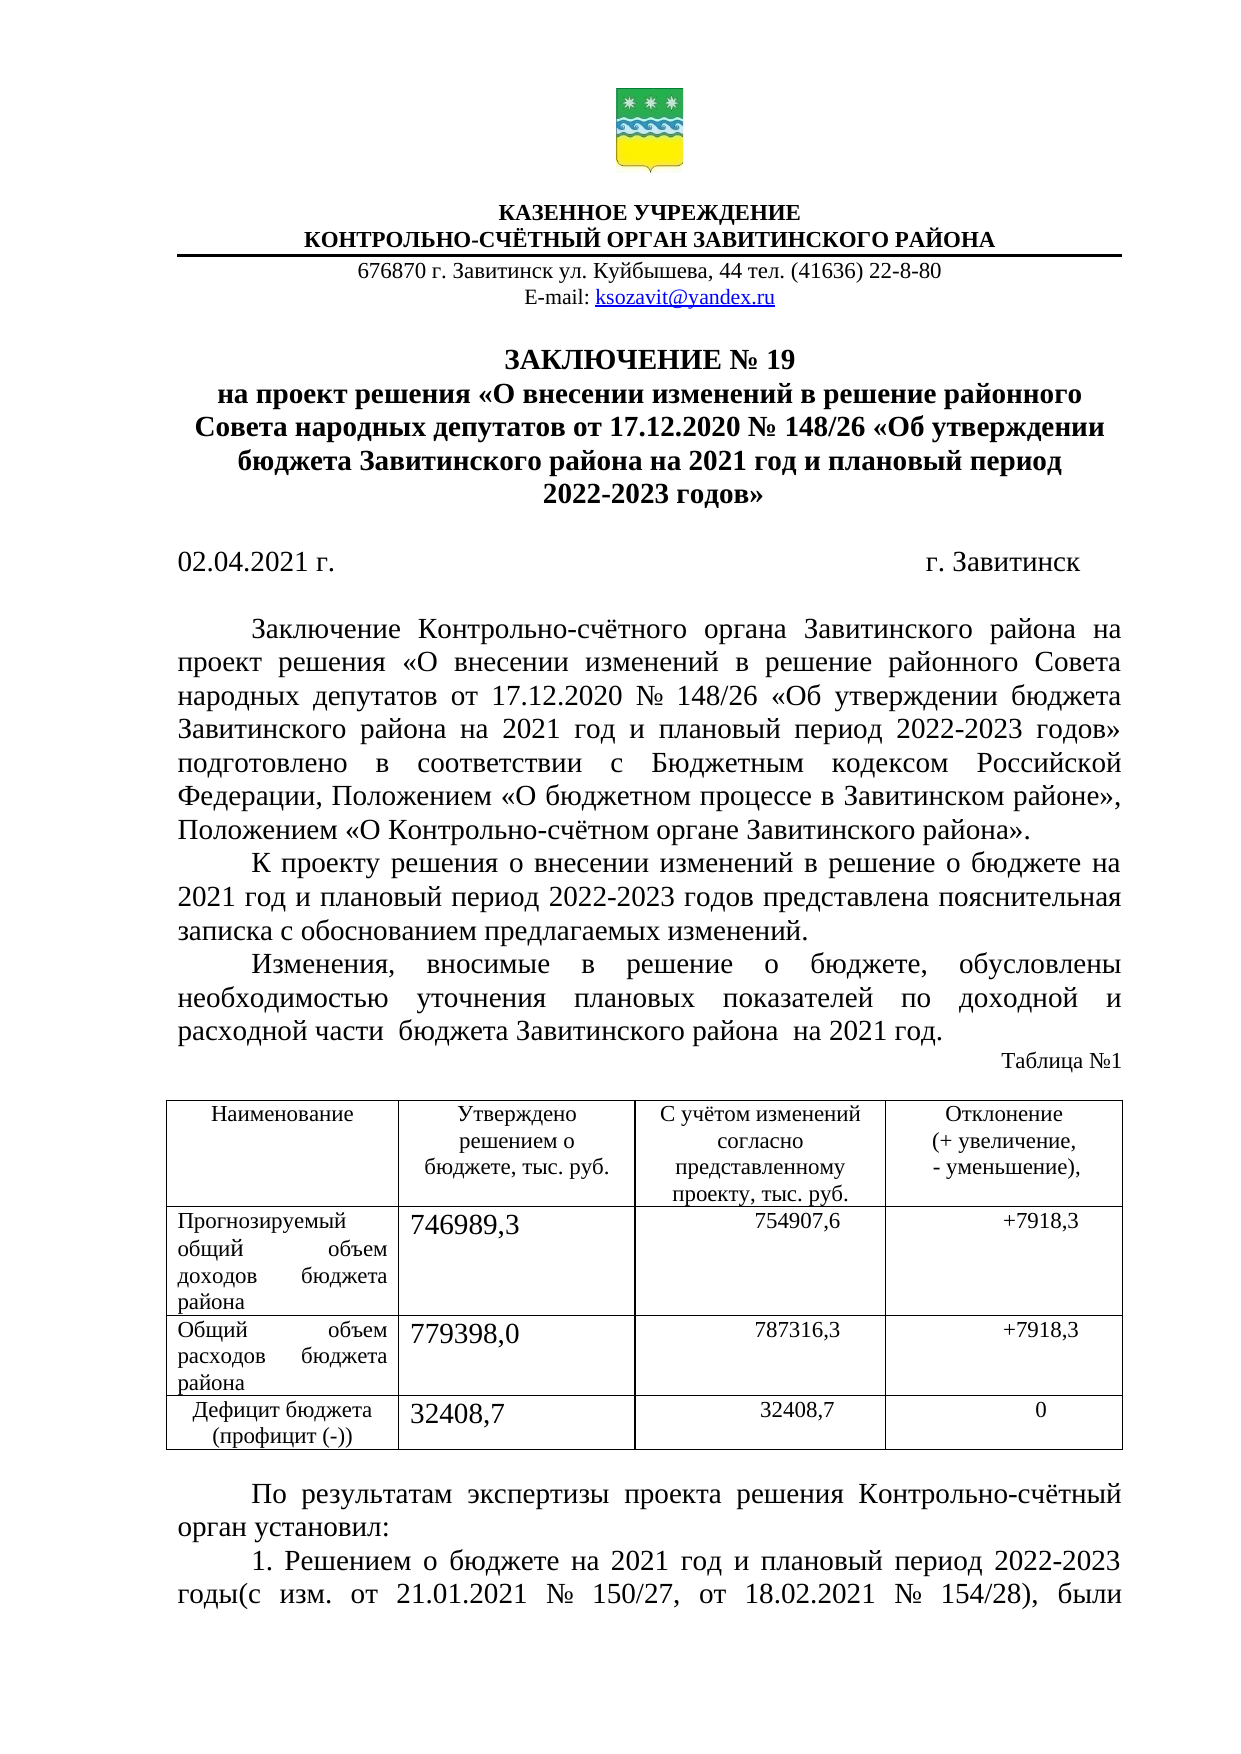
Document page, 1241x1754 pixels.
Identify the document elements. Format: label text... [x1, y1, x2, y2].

table_cell 32408,7 [399, 1396, 634, 1449]
text Заключение Контрольно-счётного органа Завитинского района на проект решения «О внесении изменений в решение районного Совета народных депутатов от 17.12.2020 № 148/26 «Об утверждении бюджета Завитинского района на 2021 год и плановый период 2022-2023 годов» подготовлено в соответствии с Бюджетным кодексом Российской Федерации, Положением «О бюджетном процессе в Завитинском районе», Положением «О Контрольно-счётном органе Завитинского района». [177, 611, 1122, 846]
table_header С учётом изменений согласно представленному проекту, тыс. руб. [636, 1101, 885, 1206]
text КАЗЕННОЕ УЧРЕЖДЕНИЕ [177, 199, 1122, 226]
table_cell 754907,6 [636, 1207, 885, 1315]
table_cell 746989,3 [399, 1207, 634, 1315]
text По результатам экспертизы проекта решения Контрольно-счётный орган установил: [177, 1476, 1122, 1543]
text 2022-2023 годов» [177, 477, 1122, 510]
text КОНТРОЛЬНО-СЧЁТНЫЙ ОРГАН ЗАВИТИНСКОГО РАЙОНА [177, 226, 1122, 254]
text Таблица №1 [177, 1047, 1122, 1073]
table_cell Прогнозируемый общий объем доходов бюджета района [167, 1207, 398, 1315]
table_cell +7918,3 [886, 1316, 1122, 1395]
table_cell 787316,3 [636, 1316, 885, 1395]
picture [616, 88, 684, 173]
table_header Наименование [167, 1101, 398, 1206]
table_cell +7918,3 [886, 1207, 1122, 1315]
text К проекту решения о внесении изменений в решение о бюджете на 2021 год и плановый период 2022-2023 годов представлена пояснительная записка с обоснованием предлагаемых изменений. [177, 846, 1122, 946]
text E-mail: ksozavit@yandex.ru [177, 284, 1122, 309]
table_header Отклонение (+ увеличение, - уменьшение), [886, 1101, 1122, 1206]
table_cell 0 [886, 1396, 1122, 1449]
table_header Утверждено решением о бюджете, тыс. руб. [399, 1101, 634, 1206]
text 02.04.2021 г. г. Завитинск [177, 544, 1122, 577]
text на проект решения «О внесении изменений в решение районного Совета народных депутатов от 17.12.2020 № 148/26 «Об утверждении бюджета Завитинского района на 2021 год и плановый период [177, 376, 1122, 477]
table_cell 779398,0 [399, 1316, 634, 1395]
table_cell Общий объем расходов бюджета района [167, 1316, 398, 1395]
text Изменения, вносимые в решение о бюджете, обусловлены необходимостью уточнения плановых показателей по доходной и расходной части бюджета Завитинского района на 2021 год. [177, 946, 1122, 1047]
table_cell Дефицит бюджета (профицит (-)) [167, 1396, 398, 1449]
text ЗАКЛЮЧЕНИЕ № 19 [177, 342, 1122, 376]
table_cell 32408,7 [636, 1396, 885, 1449]
text 676870 г. Завитинск ул. Куйбышева, 44 тел. (41636) 22-8-80 [177, 257, 1122, 284]
